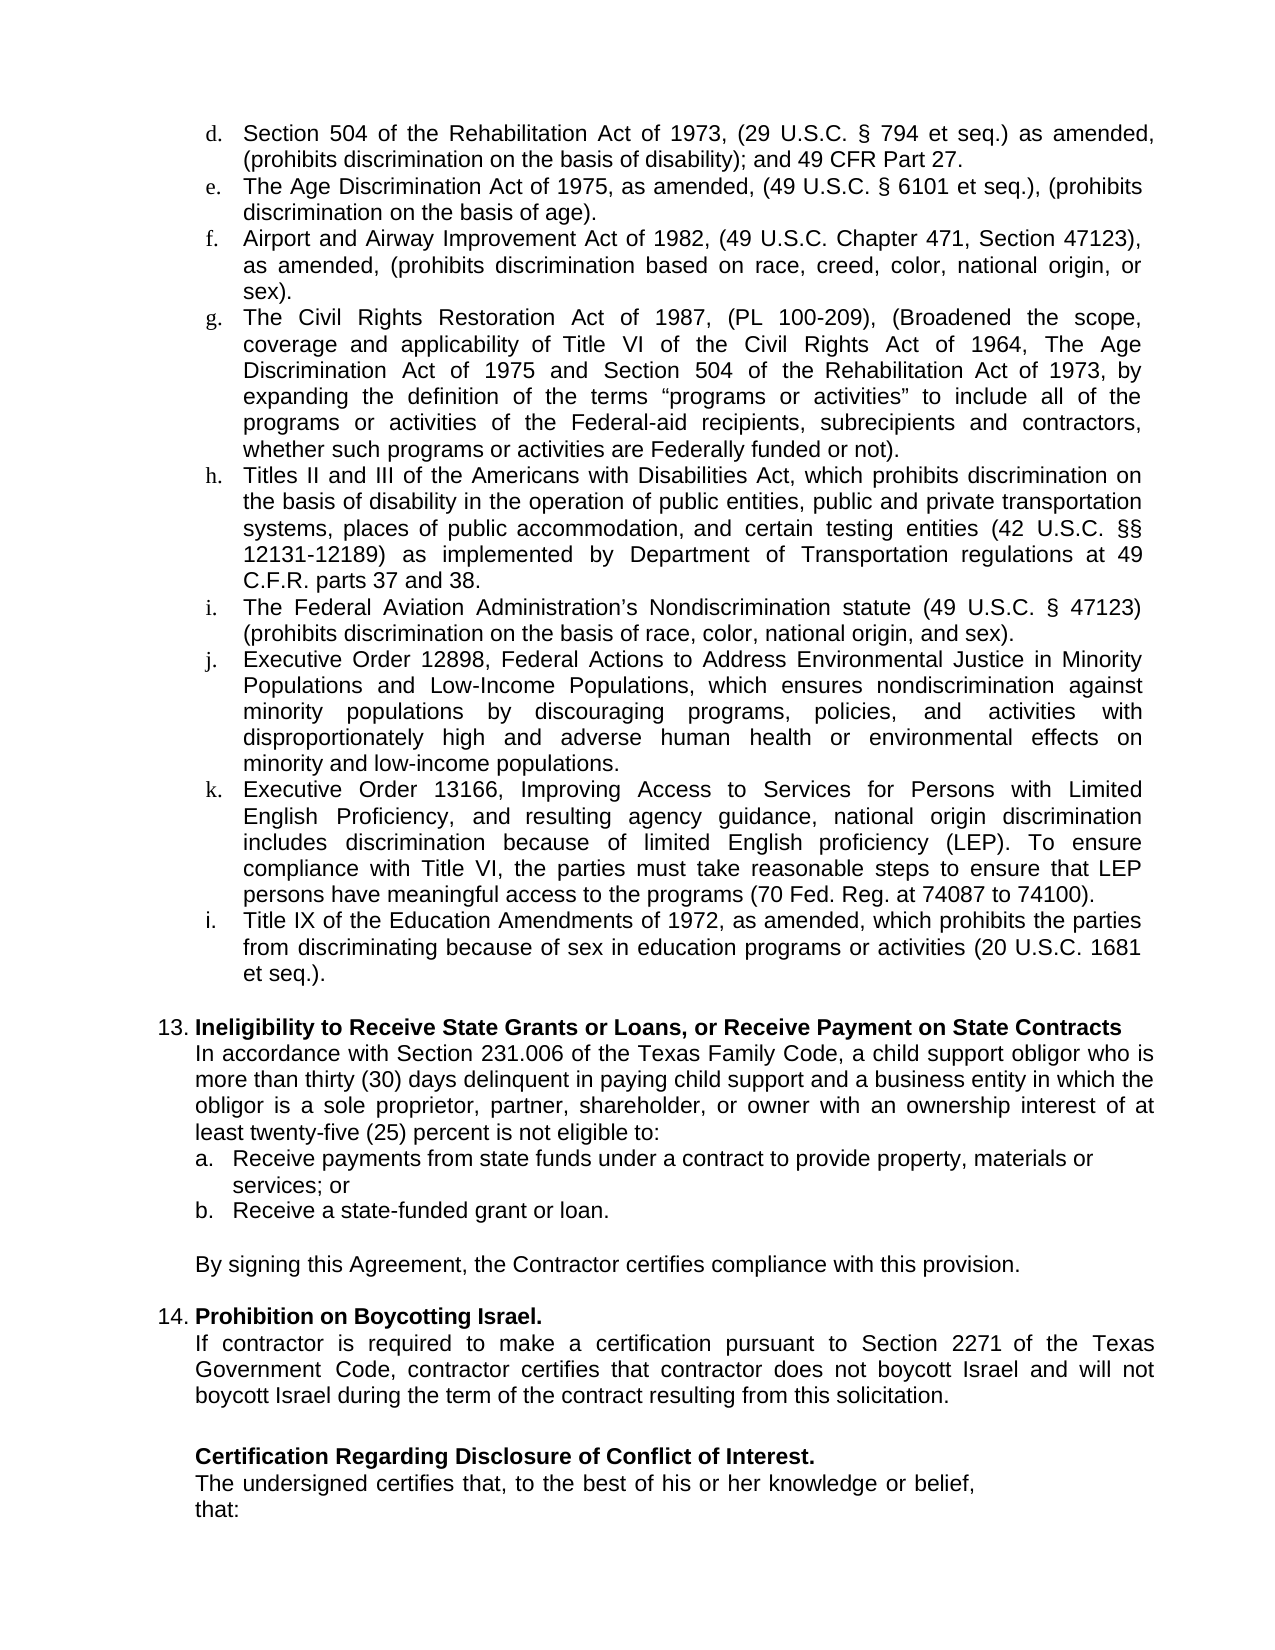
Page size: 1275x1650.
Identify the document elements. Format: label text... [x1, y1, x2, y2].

list Title IX of the Education Amendments of 1972, as amended, which prohibits the parties from discriminating because of sex in education programs or activities (20 U.S.C. 1681 et seq.). [205, 908, 1142, 987]
list The Federal Aviation Administration’s Nondiscrimination statute (49 U.S.C. § 47123) (prohibits discrimination on the basis of race, color, national origin, and sex). [205, 594, 1142, 647]
list Receive a state-funded grant or loan. [195, 1198, 1155, 1224]
text If contractor is required to make a certification pursuant to Section 2271 of the Texas Government Code, contractor certifies that contractor does not boycott Israel and will not boycott Israel during the term of the contract resulting from this solicitation. [195, 1330, 1155, 1409]
list Titles II and III of the Americans with Disabilities Act, which prohibits discrimination on the basis of disability in the operation of public entities, public and private transportation systems, places of public accommodation, and certain testing entities (42 U.S.C. §§ 12131-12189) as implemented by Department of Transportation regulations at 49 C.F.R. parts 37 and 38. [205, 462, 1143, 594]
text By signing this Agreement, the Contractor certifies compliance with this provision. [195, 1251, 1155, 1277]
list Ineligibility to Receive State Grants or Loans, or Receive Payment on State Contracts [157, 1014, 1142, 1040]
list Receive payments from state funds under a contract to provide property, materials or services; or [195, 1145, 1155, 1198]
list Executive Order 12898, Federal Actions to Address Environmental Justice in Minority Populations and Low-Income Populations, which ensures nondiscrimination against minority populations by discouraging programs, policies, and activities with disproportionately high and adverse human health or environmental effects on minority and low-income populations. [205, 647, 1143, 777]
list The Civil Rights Restoration Act of 1987, (PL 100-209), (Broadened the scope, coverage and applicability of Title VI of the Civil Rights Act of 1964, The Age Discrimination Act of 1975 and Section 504 of the Rehabilitation Act of 1973, by expanding the definition of the terms “programs or activities” to include all of the programs or activities of the Federal-aid recipients, subrecipients and contractors, whether such programs or activities are Federally funded or not). [205, 305, 1142, 462]
list Section 504 of the Rehabilitation Act of 1973, (29 U.S.C. § 794 et seq.) as amended, (prohibits discrimination on the basis of disability); and 49 CFR Part 27. [205, 120, 1155, 173]
list The Age Discrimination Act of 1975, as amended, (49 U.S.C. § 6101 et seq.), (prohibits discrimination on the basis of age). [205, 173, 1143, 226]
list Airport and Airway Improvement Act of 1982, (49 U.S.C. Chapter 471, Section 47123), as amended, (prohibits discrimination based on race, creed, color, national origin, or sex). [205, 226, 1142, 304]
list Prohibition on Boycotting Israel. [157, 1303, 1155, 1330]
text Certification Regarding Disclosure of Conflict of Interest. [195, 1443, 1155, 1469]
text In accordance with Section 231.006 of the Texas Family Code, a child support obligor who is more than thirty (30) days delinquent in paying child support and a business entity in which the obligor is a sole proprietor, partner, shareholder, or owner with an ownership interest of at least twenty-five (25) percent is not eligible to: [195, 1040, 1155, 1145]
list Executive Order 13166, Improving Access to Services for Persons with Limited English Proficiency, and resulting agency guidance, national origin discrimination includes discrimination because of limited English proficiency (LEP). To ensure compliance with Title VI, the parties must take reasonable steps to ensure that LEP persons have meaningful access to the programs (70 Fed. Reg. at 74087 to 74100). [205, 777, 1142, 907]
text The undersigned certifies that, to the best of his or her knowledge or belief, that: [195, 1470, 975, 1523]
